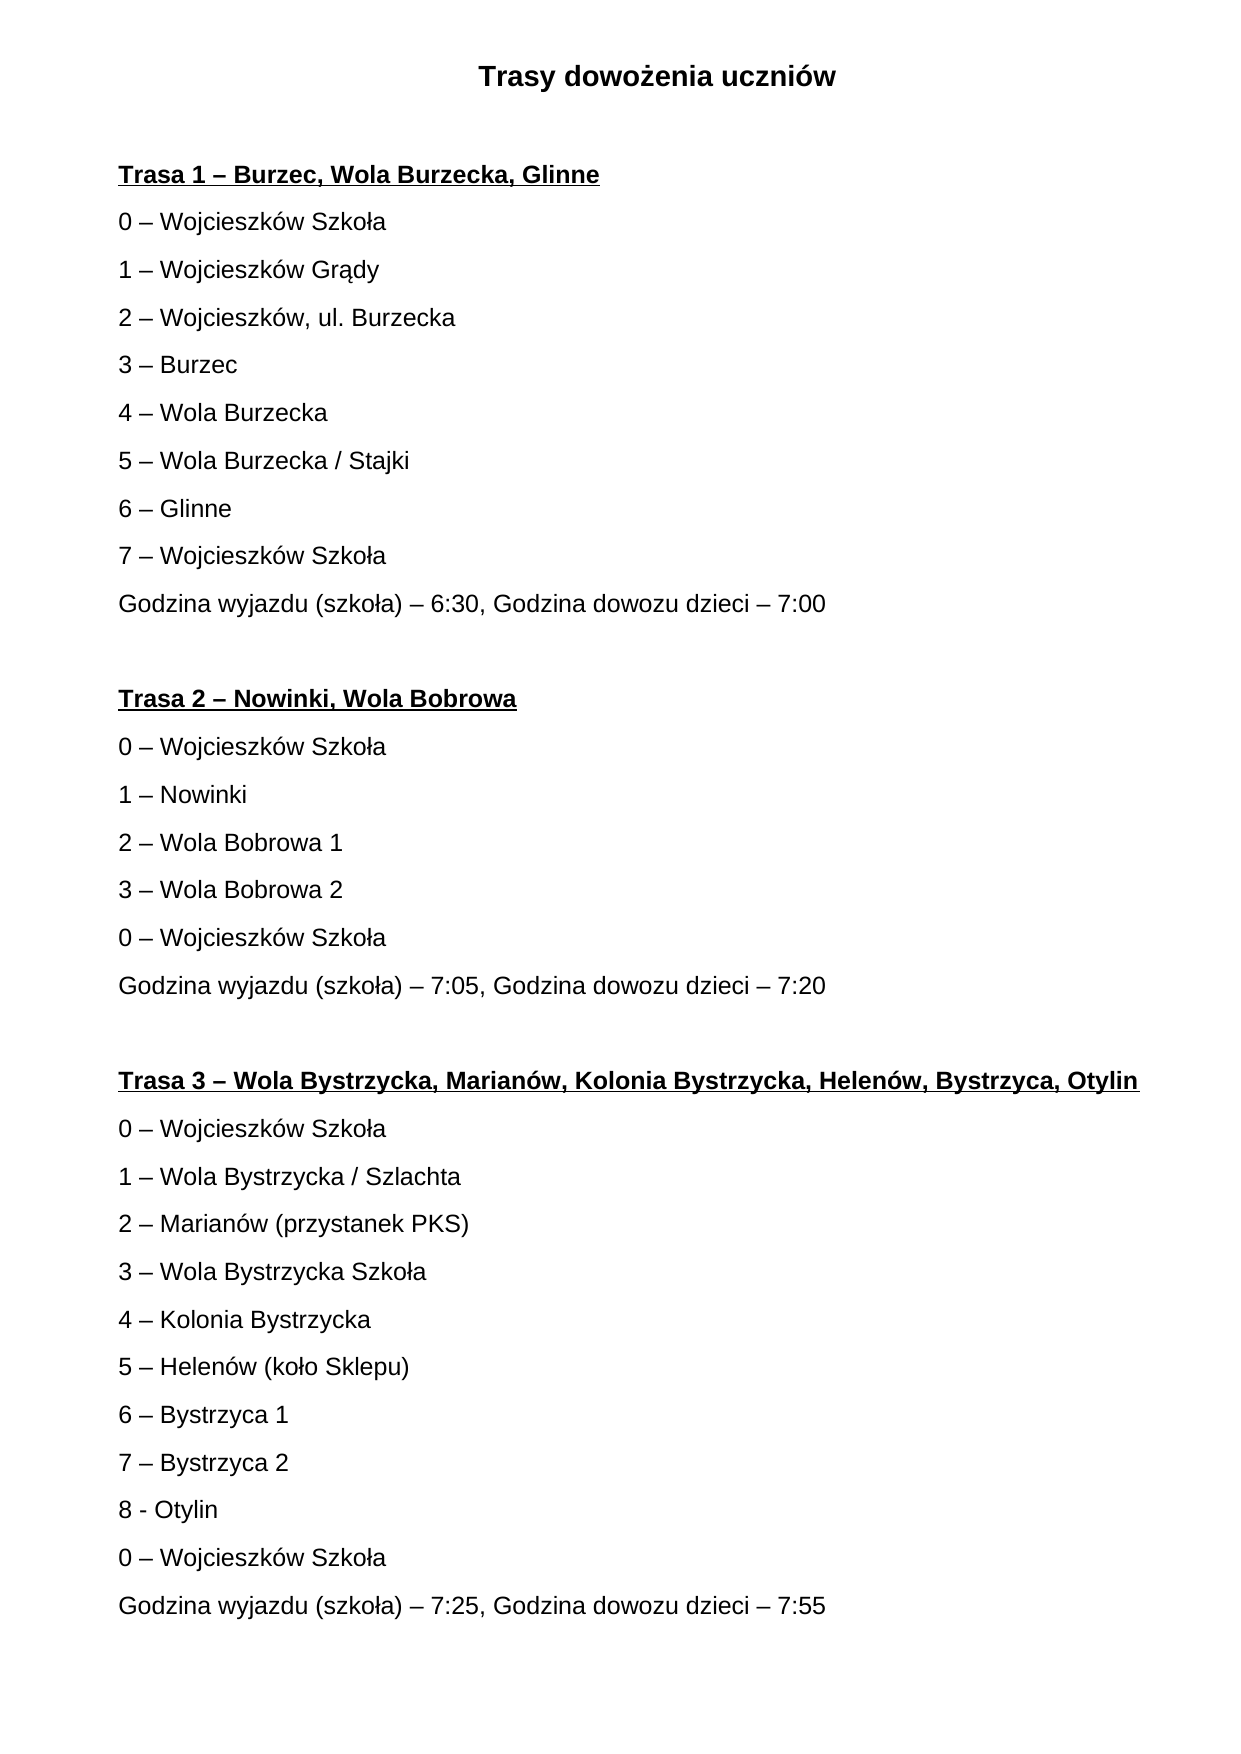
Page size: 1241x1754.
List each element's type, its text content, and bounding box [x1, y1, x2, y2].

text Trasa 2 – Nowinki, Wola Bobrowa [118, 684, 1196, 713]
text Godzina wyjazdu (szkoła) – 7:25, Godzina dowozu dzieci – 7:55 [118, 1591, 1196, 1620]
text 1 – Wojcieszków Grądy [118, 255, 1196, 284]
text 5 – Wola Burzecka / Stajki [118, 446, 1196, 475]
text 0 – Wojcieszków Szkoła [118, 732, 1196, 761]
text 3 – Burzec [118, 351, 1196, 379]
text 3 – Wola Bystrzycka Szkoła [118, 1257, 1196, 1286]
text 0 – Wojcieszków Szkoła [118, 207, 1196, 236]
text Godzina wyjazdu (szkoła) – 7:05, Godzina dowozu dzieci – 7:20 [118, 971, 1196, 999]
text 8 - Otylin [118, 1496, 1196, 1524]
text 2 – Marianów (przystanek PKS) [118, 1209, 1196, 1238]
text 0 – Wojcieszków Szkoła [118, 1114, 1196, 1143]
text Trasa 1 – Burzec, Wola Burzecka, Glinne [118, 160, 1196, 188]
text 0 – Wojcieszków Szkoła [118, 923, 1196, 952]
text 6 – Glinne [118, 494, 1196, 522]
text 2 – Wola Bobrowa 1 [118, 828, 1196, 856]
text 1 – Wola Bystrzycka / Szlachta [118, 1162, 1196, 1190]
text Trasy dowożenia uczniów [118, 59, 1196, 93]
text 5 – Helenów (koło Sklepu) [118, 1352, 1196, 1381]
text Godzina wyjazdu (szkoła) – 6:30, Godzina dowozu dzieci – 7:00 [118, 589, 1196, 618]
text 6 – Bystrzyca 1 [118, 1400, 1196, 1429]
text Trasa 3 – Wola Bystrzycka, Marianów, Kolonia Bystrzycka, Helenów, Bystrzyca, Otylin [118, 1066, 1196, 1095]
text 2 – Wojcieszków, ul. Burzecka [118, 303, 1196, 332]
text 1 – Nowinki [118, 780, 1196, 809]
text 3 – Wola Bobrowa 2 [118, 875, 1196, 904]
text 7 – Bystrzyca 2 [118, 1448, 1196, 1477]
text 4 – Wola Burzecka [118, 398, 1196, 427]
text 4 – Kolonia Bystrzycka [118, 1305, 1196, 1333]
text 0 – Wojcieszków Szkoła [118, 1543, 1196, 1572]
text 7 – Wojcieszków Szkoła [118, 541, 1196, 570]
